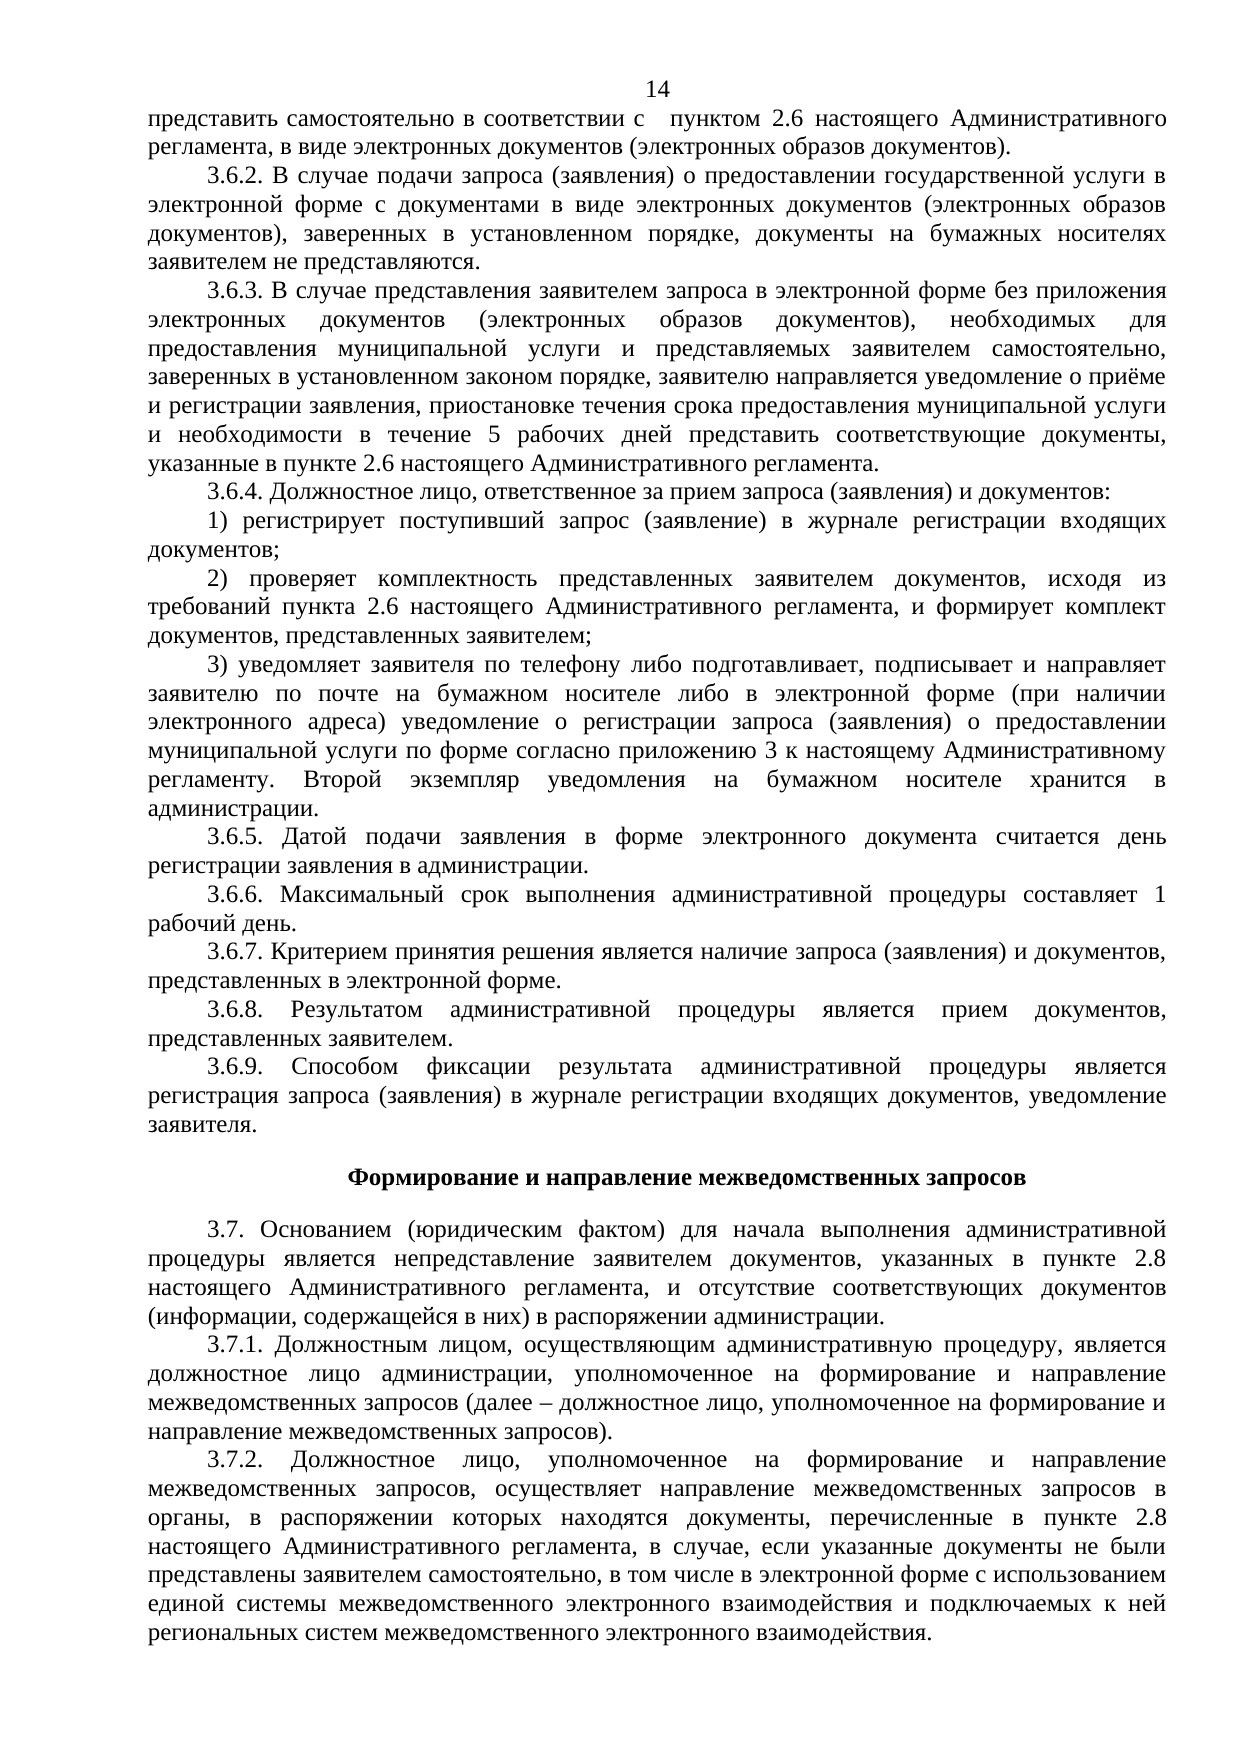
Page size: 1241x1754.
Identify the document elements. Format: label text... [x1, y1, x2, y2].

text 3.6.2. В случае подачи запроса (заявления) о предоставлении государственной услуги в электронной форме с документами в виде электронных документов (электронных образов документов), заверенных в установленном порядке, документы на бумажных носителях заявителем не представляются. [148, 160, 1167, 275]
text 3.6.9. Способом фиксации результата административной процедуры является регистрация запроса (заявления) в журнале регистрации входящих документов, уведомление заявителя. [148, 1051, 1167, 1138]
text 3.6.7. Критерием принятия решения является наличие запроса (заявления) и документов, представленных в электронной форме. [148, 936, 1167, 994]
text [148, 103, 1167, 160]
text 3.6.5. Датой подачи заявления в форме электронного документа считается день регистрации заявления в администрации. [148, 821, 1167, 879]
text 1) регистрирует поступивший запрос (заявление) в журнале регистрации входящих документов; [148, 505, 1167, 563]
text 3.7.1. Должностным лицом, осуществляющим административную процедуру, является должностное лицо администрации, уполномоченное на формирование и направление межведомственных запросов (далее – должностное лицо, уполномоченное на формирование и направление межведомственных запросов). [148, 1329, 1167, 1444]
text 3.7. Основанием (юридическим фактом) для начала выполнения административной процедуры является непредставление заявителем документов, указанных в пункте 2.8 настоящего Административного регламента, и отсутствие соответствующих документов (информации, содержащейся в них) в распоряжении администрации. [148, 1214, 1167, 1329]
text 3.6.6. Максимальный срок выполнения административной процедуры составляет 1 рабочий день. [148, 879, 1167, 936]
text 3.6.4. Должностное лицо, ответственное за прием запроса (заявления) и документов: [148, 476, 1167, 505]
text 3.6.3. В случае представления заявителем запроса в электронной форме без приложения электронных документов (электронных образов документов), необходимых для предоставления муниципальной услуги и представляемых заявителем самостоятельно, заверенных в установленном законом порядке, заявителю направляется уведомление о приёме и регистрации заявления, приостановке течения срока предоставления муниципальной услуги и необходимости в течение 5 рабочих дней представить соответствующие документы, указанные в пункте 2.6 настоящего Административного регламента. [148, 275, 1167, 476]
text Формирование и направление межведомственных запросов [148, 1162, 1167, 1190]
text 3) уведомляет заявителя по телефону либо подготавливает, подписывает и направляет заявителю по почте на бумажном носителе либо в электронной форме (при наличии электронного адреса) уведомление о регистрации запроса (заявления) о предоставлении муниципальной услуги по форме согласно приложению 3 к настоящему Административному регламенту. Второй экземпляр уведомления на бумажном носителе хранится в администрации. [148, 649, 1167, 821]
text 2) проверяет комплектность представленных заявителем документов, исходя из требований пункта 2.6 настоящего Административного регламента, и формирует комплект документов, представленных заявителем; [148, 563, 1167, 649]
text 3.6.8. Результатом административной процедуры является прием документов, представленных заявителем. [148, 994, 1167, 1051]
text 3.7.2. Должностное лицо, уполномоченное на формирование и направление межведомственных запросов, осуществляет направление межведомственных запросов в органы, в распоряжении которых находятся документы, перечисленные в пункте 2.8 настоящего Административного регламента, в случае, если указанные документы не были представлены заявителем самостоятельно, в том числе в электронной форме с использованием единой системы межведомственного электронного взаимодействия и подключаемых к ней региональных систем межведомственного электронного взаимодействия. [148, 1444, 1167, 1646]
